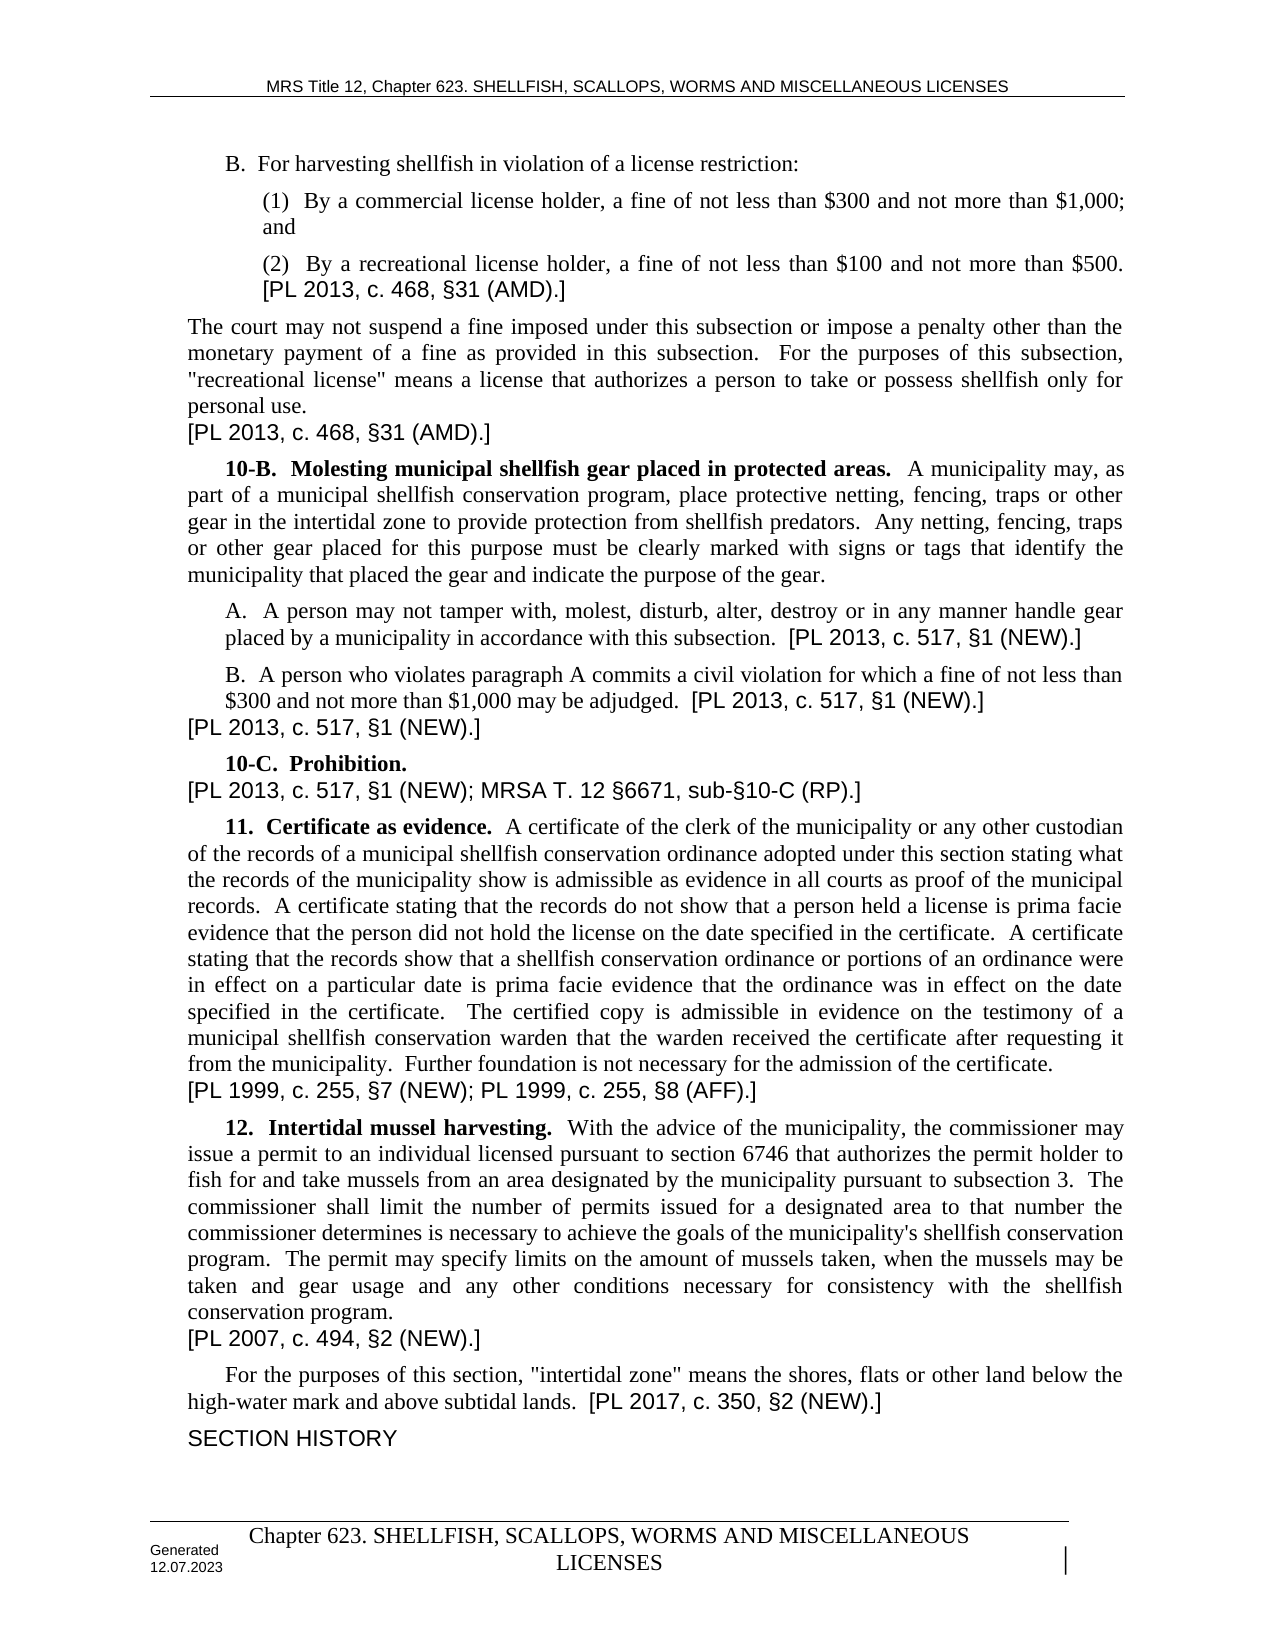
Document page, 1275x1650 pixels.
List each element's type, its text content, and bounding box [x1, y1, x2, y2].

text 10-B. Molesting municipal shellfish gear placed in protected areas. A municipality may, as part of a municipal shellfish conservation program, place protective netting, fencing, traps or other gear in the intertidal zone to provide protection from shellfish predators. Any netting, fencing, traps or other gear placed for this purpose must be clearly marked with signs or tags that identify the municipality that placed the gear and indicate the purpose of the gear. [187, 455, 1125, 587]
text The court may not suspend a fine imposed under this subsection or impose a penalty other than the monetary payment of a fine as provided in this subsection. For the purposes of this subsection, "recreational license" means a license that authorizes a person to take or possess shellfish only for personal use. [187, 313, 1125, 418]
text For the purposes of this section, "intertidal zone" means the shores, flats or other land below the high-water mark and above subtidal lands. [PL 2017, c. 350, §2 (NEW).] [187, 1361, 1125, 1414]
text (1) By a commercial license holder, a fine of not less than $300 and not more than $1,000; and [262, 187, 1125, 239]
text 10-C. Prohibition. [187, 750, 1125, 777]
text A. A person may not tamper with, molest, disturb, alter, destroy or in any manner handle gear placed by a municipality in accordance with this subsection. [PL 2013, c. 517, §1 (NEW).] [225, 597, 1125, 650]
text [PL 1999, c. 255, §7 (NEW); PL 1999, c. 255, §8 (AFF).] [187, 1077, 1125, 1103]
text SECTION HISTORY [187, 1424, 1125, 1451]
text [PL 2013, c. 517, §1 (NEW).] [187, 713, 1125, 740]
text 11. Certificate as evidence. A certificate of the clerk of the municipality or any other custodian of the records of a municipal shellfish conservation ordinance adopted under this section stating what the records of the municipality show is admissible as evidence in all courts as proof of the municipal records. A certificate stating that the records do not show that a person held a license is prima facie evidence that the person did not hold the license on the date specified in the certificate. A certificate stating that the records show that a shellfish conservation ordinance or portions of an ordinance were in effect on a particular date is prima facie evidence that the ordinance was in effect on the date specified in the certificate. The certified copy is admissible in evidence on the testimony of a municipal shellfish conservation warden that the warden received the certificate after requesting it from the municipality. Further foundation is not necessary for the admission of the certificate. [187, 813, 1125, 1077]
text (2) By a recreational license holder, a fine of not less than $100 and not more than $500. [PL 2013, c. 468, §31 (AMD).] [262, 250, 1125, 303]
text 12. Intertidal mussel harvesting. With the advice of the municipality, the commissioner may issue a permit to an individual licensed pursuant to section 6746 that authorizes the permit holder to fish for and take mussels from an area designated by the municipality pursuant to subsection 3. The commissioner shall limit the number of permits issued for a designated area to that number the commissioner determines is necessary to achieve the goals of the municipality's shellfish conservation program. The permit may specify limits on the amount of mussels taken, when the mussels may be taken and gear usage and any other conditions necessary for consistency with the shellfish conservation program. [187, 1114, 1125, 1324]
text [PL 2007, c. 494, §2 (NEW).] [187, 1324, 1125, 1351]
text B. For harvesting shellfish in violation of a license restriction: [225, 150, 1125, 176]
text B. A person who violates paragraph A commits a civil violation for which a fine of not less than $300 and not more than $1,000 may be adjudged. [PL 2013, c. 517, §1 (NEW).] [225, 661, 1125, 713]
text [PL 2013, c. 517, §1 (NEW); MRSA T. 12 §6671, sub-§10-C (RP).] [187, 777, 1125, 803]
text [PL 2013, c. 468, §31 (AMD).] [187, 418, 1125, 445]
